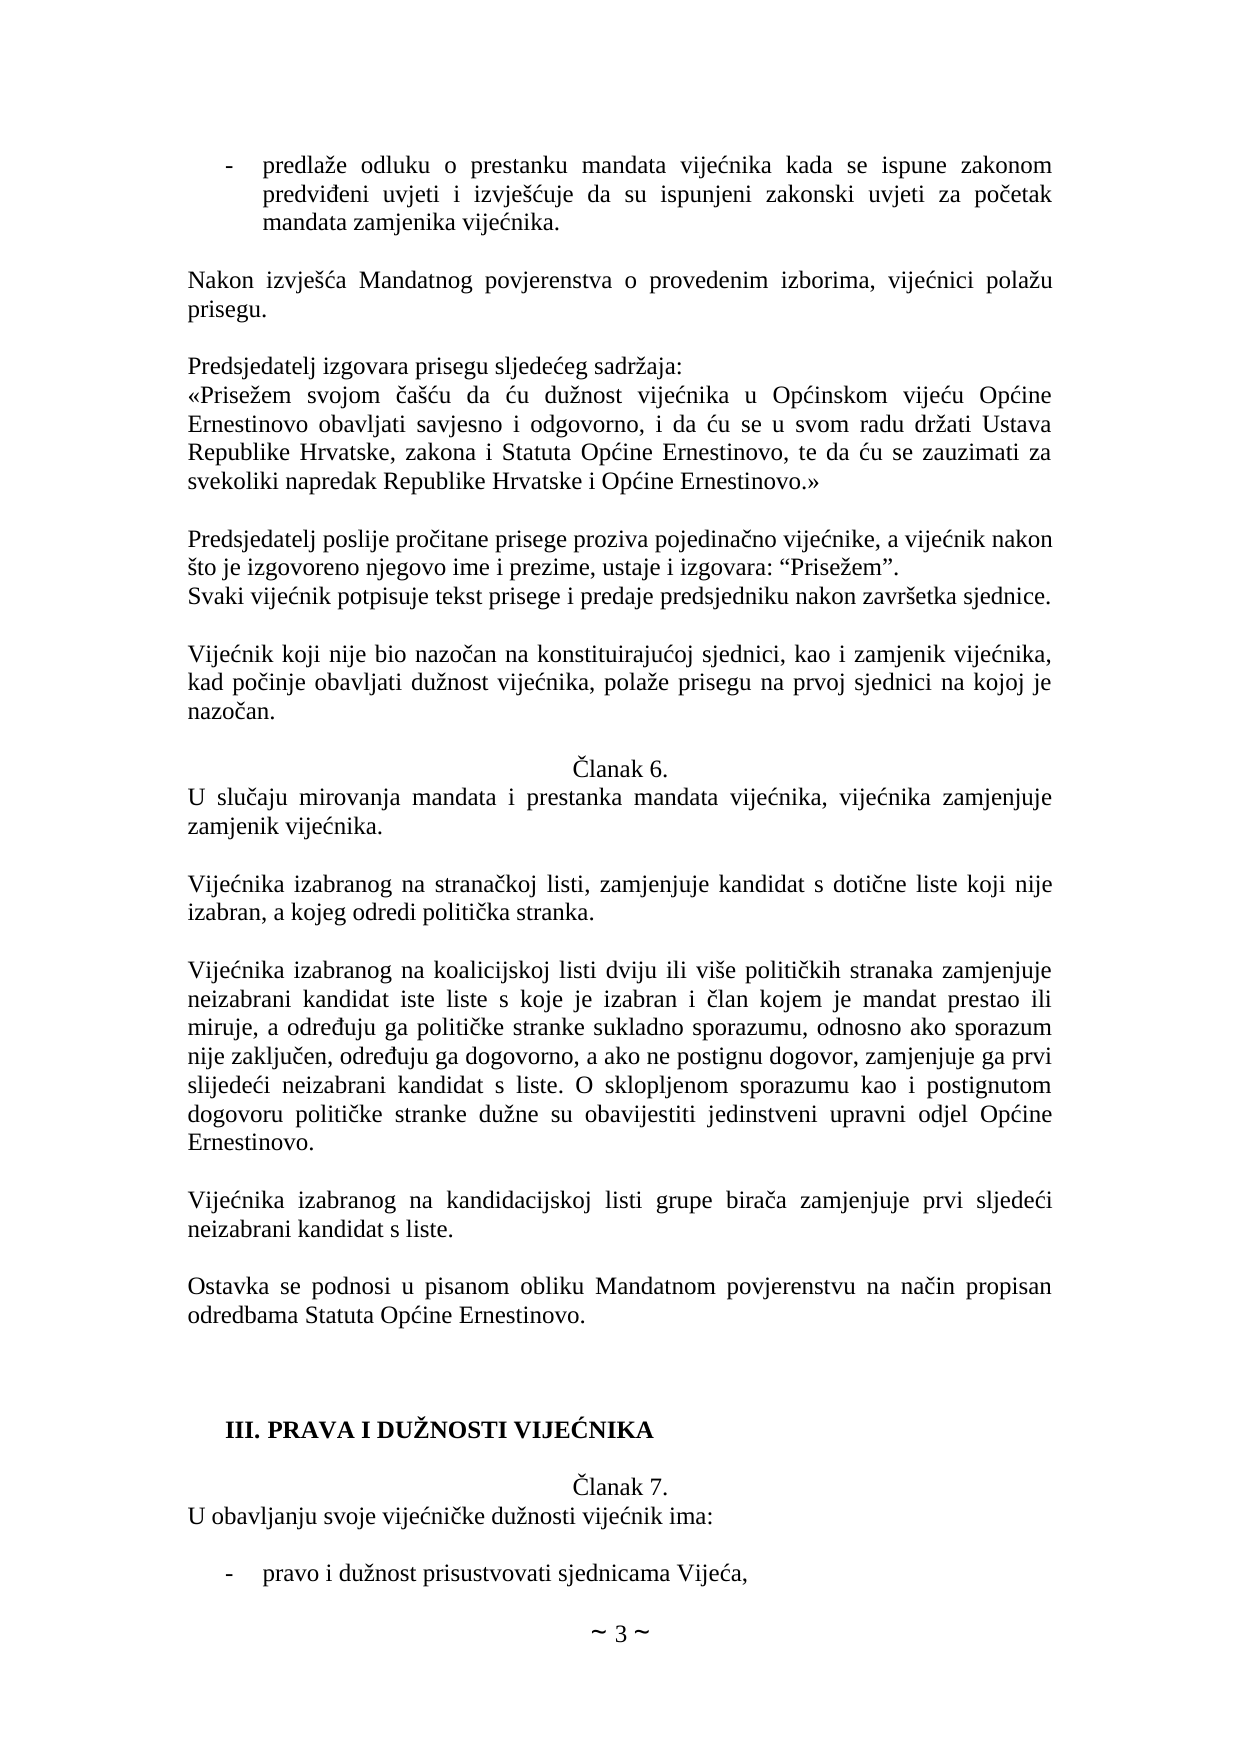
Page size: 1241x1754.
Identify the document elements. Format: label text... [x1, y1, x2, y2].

text Predsjedatelj izgovara prisegu sljedećeg sadržaja: [187, 351, 1053, 380]
list predlaže odluku o prestanku mandata vijećnika kada se ispune zakonom predviđeni uvjeti i izvješćuje da su ispunjeni zakonski uvjeti za početak mandata zamjenika vijećnika. [225, 150, 1053, 236]
text Nakon izvješća Mandatnog povjerenstva o provedenim izborima, vijećnici polažu prisegu. [187, 265, 1053, 322]
text Vijećnika izabranog na stranačkoj listi, zamjenjuje kandidat s dotične liste koji nije izabran, a kojeg odredi politička stranka. [187, 869, 1053, 926]
text Vijećnika izabranog na koalicijskoj listi dviju ili više političkih stranaka zamjenjuje neizabrani kandidat iste liste s koje je izabran i član kojem je mandat prestao ili miruje, a određuju ga političke stranke sukladno sporazumu, odnosno ako sporazum nije zaključen, određuju ga dogovorno, a ako ne postignu dogovor, zamjenjuje ga prvi slijedeći neizabrani kandidat s liste. O sklopljenom sporazumu kao i postignutom dogovoru političke stranke dužne su obavijestiti jedinstveni upravni odjel Općine Ernestinovo. [187, 955, 1053, 1156]
text «Prisežem svojom čašću da ću dužnost vijećnika u Općinskom vijeću Općine Ernestinovo obavljati savjesno i odgovorno, i da ću se u svom radu držati Ustava Republike Hrvatske, zakona i Statuta Općine Ernestinovo, te da ću se zauzimati za svekoliki napredak Republike Hrvatske i Općine Ernestinovo.» [187, 380, 1053, 495]
text Svaki vijećnik potpisuje tekst prisege i predaje predsjedniku nakon završetka sjednice. [187, 581, 1053, 610]
text U obavljanju svoje vijećničke dužnosti vijećnik ima: [187, 1501, 1053, 1530]
list PRAVA I DUŽNOSTI VIJEĆNIKA [225, 1415, 1053, 1443]
text Članak 7. [187, 1472, 1053, 1501]
text Vijećnika izabranog na kandidacijskoj listi grupe birača zamjenjuje prvi sljedeći neizabrani kandidat s liste. [187, 1185, 1053, 1242]
text Predsjedatelj poslije pročitane prisege proziva pojedinačno vijećnike, a vijećnik nakon što je izgovoreno njegovo ime i prezime, ustaje i izgovara: “Prisežem”. [187, 524, 1053, 581]
text Članak 6. [187, 754, 1053, 782]
list pravo i dužnost prisustvovati sjednicama Vijeća, [225, 1558, 1053, 1587]
text Vijećnik koji nije bio nazočan na konstituirajućoj sjednici, kao i zamjenik vijećnika, kad počinje obavljati dužnost vijećnika, polaže prisegu na prvoj sjednici na kojoj je nazočan. [187, 639, 1053, 725]
text Ostavka se podnosi u pisanom obliku Mandatnom povjerenstvu na način propisan odredbama Statuta Općine Ernestinovo. [187, 1271, 1053, 1329]
text U slučaju mirovanja mandata i prestanka mandata vijećnika, vijećnika zamjenjuje zamjenik vijećnika. [187, 782, 1053, 840]
